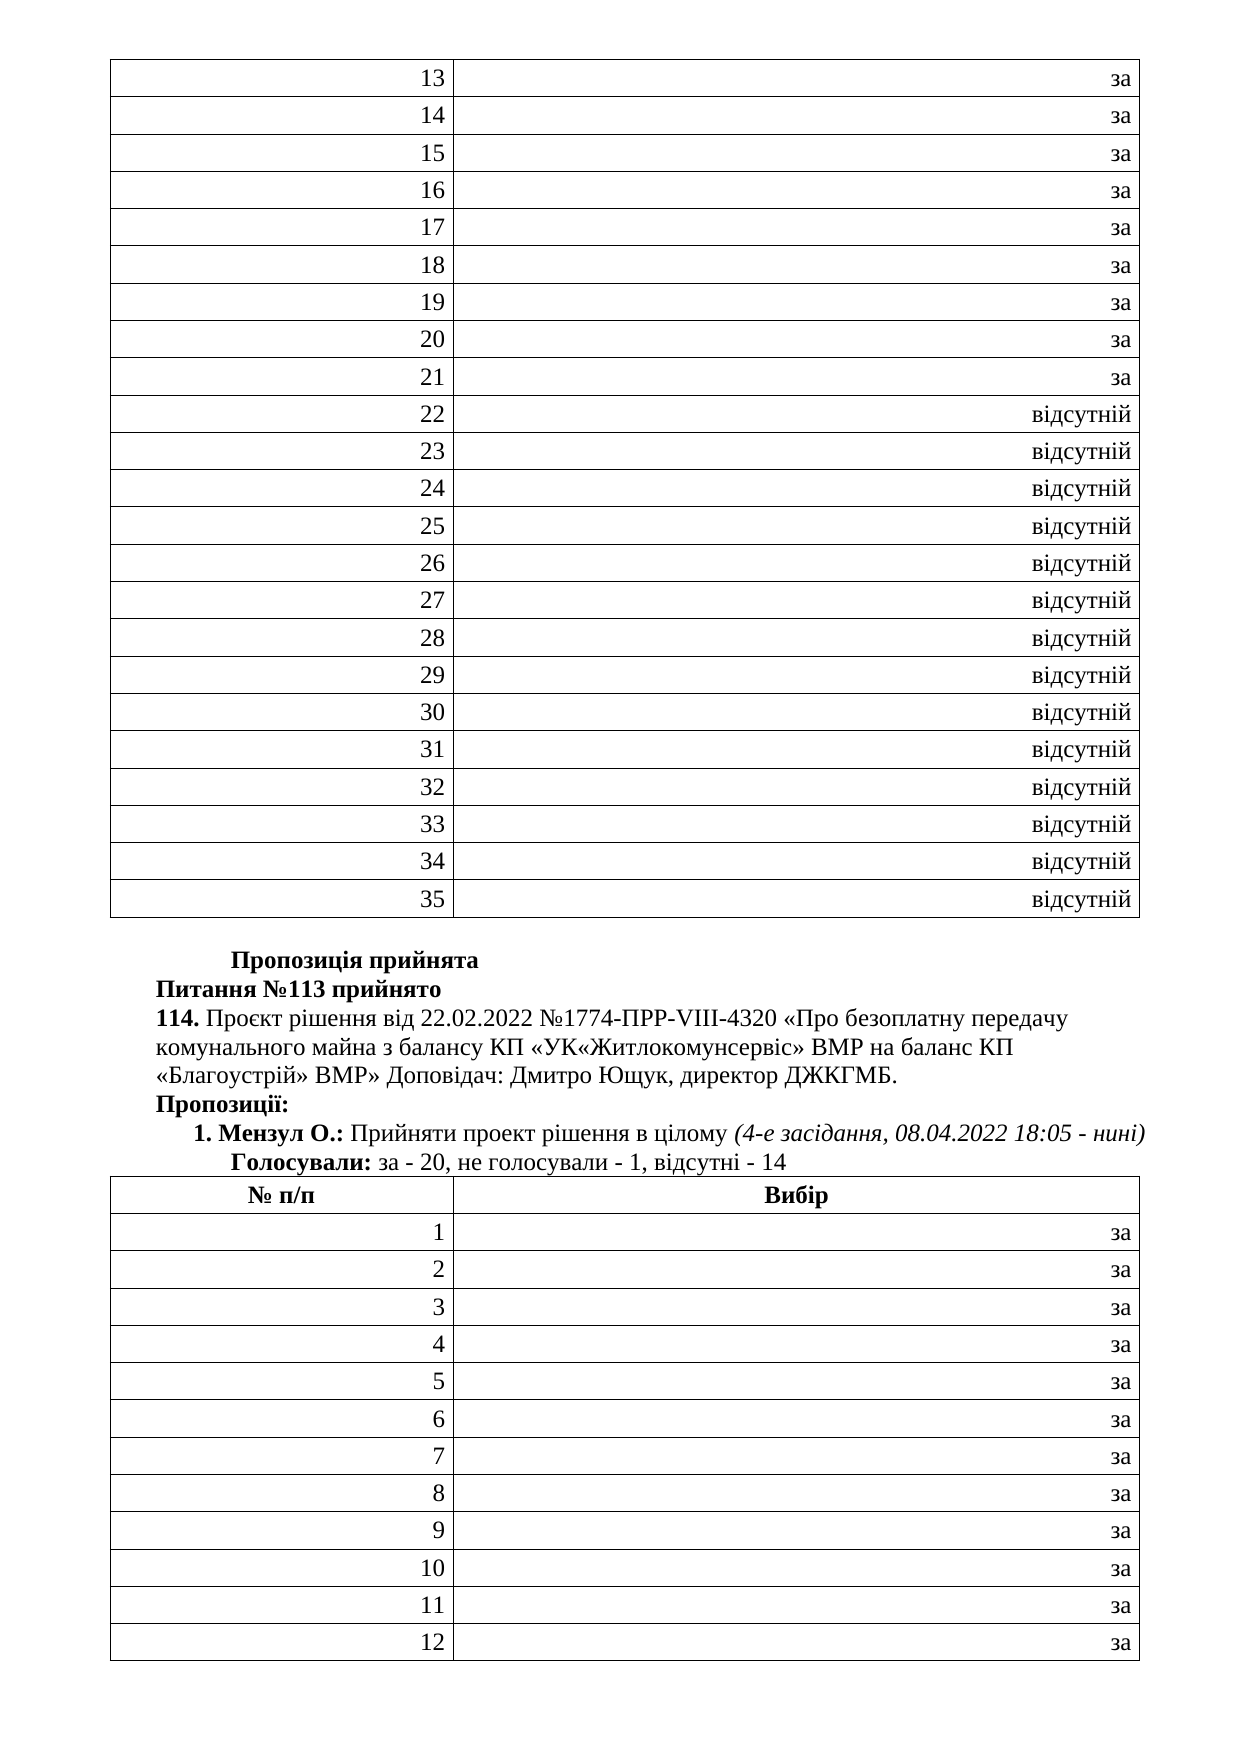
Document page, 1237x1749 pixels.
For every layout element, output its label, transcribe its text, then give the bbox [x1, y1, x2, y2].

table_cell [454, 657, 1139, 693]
text Пропозиція прийнята [231, 917, 1148, 974]
text Голосували: за - 20, не голосували - 1, відсутні - 14 [231, 1147, 1148, 1176]
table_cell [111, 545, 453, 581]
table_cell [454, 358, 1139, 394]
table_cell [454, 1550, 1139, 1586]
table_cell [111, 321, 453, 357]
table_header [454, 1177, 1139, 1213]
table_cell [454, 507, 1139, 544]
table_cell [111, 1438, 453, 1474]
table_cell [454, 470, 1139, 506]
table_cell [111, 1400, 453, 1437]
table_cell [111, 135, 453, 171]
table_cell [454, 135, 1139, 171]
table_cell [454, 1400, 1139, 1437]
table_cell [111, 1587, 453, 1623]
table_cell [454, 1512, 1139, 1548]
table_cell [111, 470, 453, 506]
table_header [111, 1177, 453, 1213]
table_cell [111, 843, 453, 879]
text Питання №113 прийнято [156, 974, 1148, 1003]
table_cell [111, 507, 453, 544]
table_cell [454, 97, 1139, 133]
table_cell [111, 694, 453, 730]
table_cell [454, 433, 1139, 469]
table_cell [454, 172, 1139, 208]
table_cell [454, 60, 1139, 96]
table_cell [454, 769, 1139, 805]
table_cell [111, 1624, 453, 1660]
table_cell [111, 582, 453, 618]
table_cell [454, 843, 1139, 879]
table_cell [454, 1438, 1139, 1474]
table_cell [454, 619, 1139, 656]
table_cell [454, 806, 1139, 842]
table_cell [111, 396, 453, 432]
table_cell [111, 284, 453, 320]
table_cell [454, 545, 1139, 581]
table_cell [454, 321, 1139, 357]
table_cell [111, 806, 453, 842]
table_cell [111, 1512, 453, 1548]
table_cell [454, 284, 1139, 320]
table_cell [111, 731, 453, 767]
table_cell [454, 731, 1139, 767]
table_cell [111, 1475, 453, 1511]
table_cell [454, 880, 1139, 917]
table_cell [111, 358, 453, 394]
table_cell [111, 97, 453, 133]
text 1. Мензул О.: Прийняти проект рішення в цілому (4-е засідання, 08.04.2022 18:05 - нині) [193, 1118, 1148, 1147]
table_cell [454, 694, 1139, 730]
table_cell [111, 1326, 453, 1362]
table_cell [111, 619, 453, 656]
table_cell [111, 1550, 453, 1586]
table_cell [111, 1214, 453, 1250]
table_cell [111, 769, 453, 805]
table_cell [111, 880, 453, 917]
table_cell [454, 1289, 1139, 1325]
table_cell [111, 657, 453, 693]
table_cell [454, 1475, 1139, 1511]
text 114. Проєкт рішення від 22.02.2022 №1774-ПРР-VІІІ-4320 «Про безоплатну передачу комунального майна з балансу КП «УК«Житлокомунсервіс» ВМР на баланс КП «Благоустрій» ВМР» Доповідач: Дмитро Ющук, директор ДЖКГМБ. [156, 1003, 1148, 1089]
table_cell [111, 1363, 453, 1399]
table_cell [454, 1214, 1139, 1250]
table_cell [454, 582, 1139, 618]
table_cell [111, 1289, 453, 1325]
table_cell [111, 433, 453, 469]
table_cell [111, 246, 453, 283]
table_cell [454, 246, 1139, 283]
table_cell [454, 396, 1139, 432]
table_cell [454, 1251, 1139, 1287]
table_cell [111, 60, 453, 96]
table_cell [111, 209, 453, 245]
text Пропозиції: [156, 1089, 1148, 1118]
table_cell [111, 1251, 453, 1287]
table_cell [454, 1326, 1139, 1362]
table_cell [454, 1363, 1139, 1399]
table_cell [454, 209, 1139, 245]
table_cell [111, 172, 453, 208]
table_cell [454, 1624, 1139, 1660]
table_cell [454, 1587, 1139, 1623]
